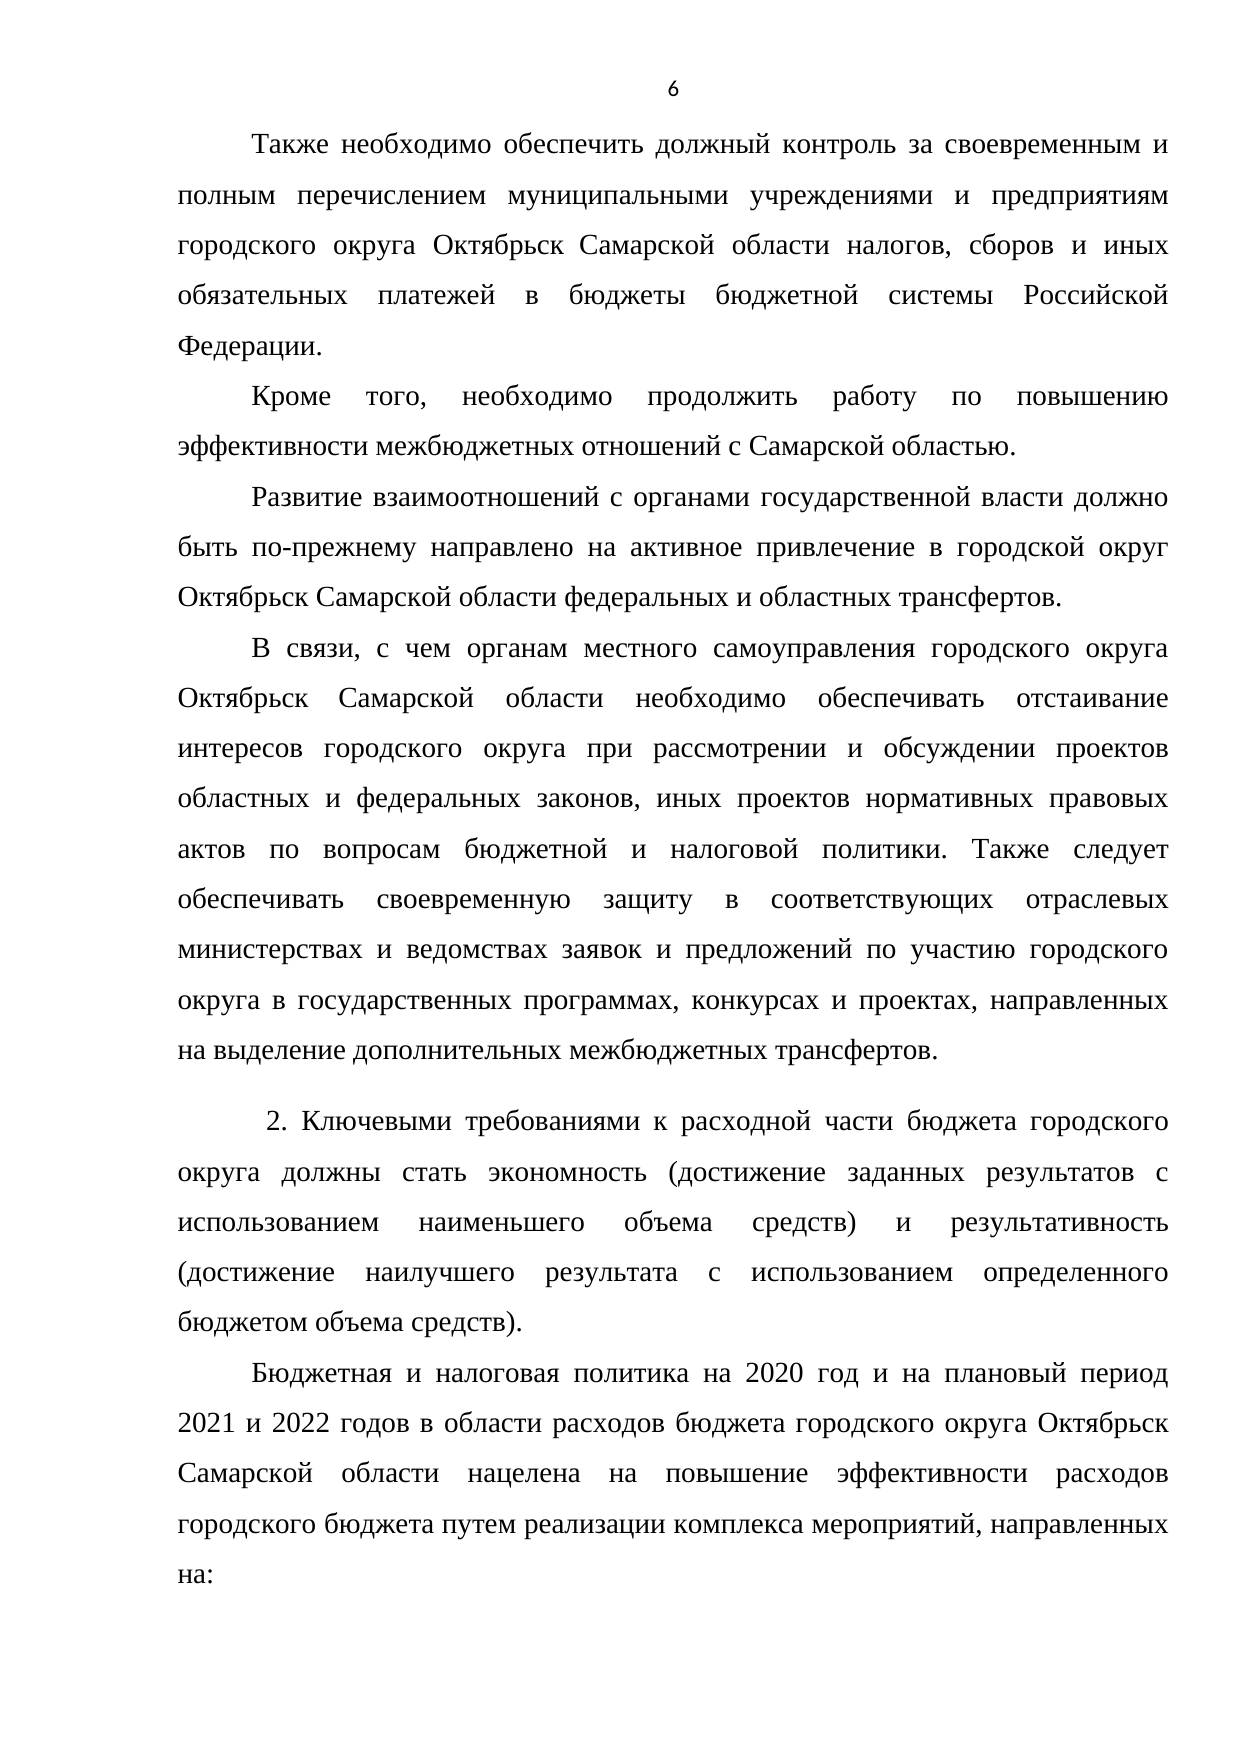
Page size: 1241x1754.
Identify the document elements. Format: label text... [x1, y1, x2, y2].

text Бюджетная и налоговая политика на 2020 год и на плановый период 2021 и 2022 годов в области расходов бюджета городского округа Октябрьск Самарской области нацелена на повышение эффективности расходов городского бюджета путем реализации комплекса мероприятий, направленных на: [177, 1355, 1169, 1590]
list Кроме того, необходимо продолжить работу по повышению эффективности межбюджетных отношений с Самарской областью. [177, 378, 1169, 462]
list Также необходимо обеспечить должный контроль за своевременным и полным перечислением муниципальными учреждениями и предприятиям городского округа Октябрьск Самарской области налогов, сборов и иных обязательных платежей в бюджеты бюджетной системы Российской Федерации. [177, 127, 1169, 361]
text 2. Ключевыми требованиями к расходной части бюджета городского округа должны стать экономность (достижение заданных результатов с использованием наименьшего объема средств) и результативность (достижение наилучшего результата с использованием определенного бюджетом объема средств). [177, 1103, 1169, 1338]
list Развитие взаимоотношений с органами государственной власти должно быть по-прежнему направлено на активное привлечение в городской округ Октябрьск Самарской области федеральных и областных трансфертов. [177, 479, 1169, 613]
list В связи, с чем органам местного самоуправления городского округа Октябрьск Самарской области необходимо обеспечивать отстаивание интересов городского округа при рассмотрении и обсуждении проектов областных и федеральных законов, иных проектов нормативных правовых актов по вопросам бюджетной и налоговой политики. Также следует обеспечивать своевременную защиту в соответствующих отраслевых министерствах и ведомствах заявок и предложений по участию городского округа в государственных программах, конкурсах и проектах, направленных на выделение дополнительных межбюджетных трансфертов. [177, 630, 1169, 1066]
